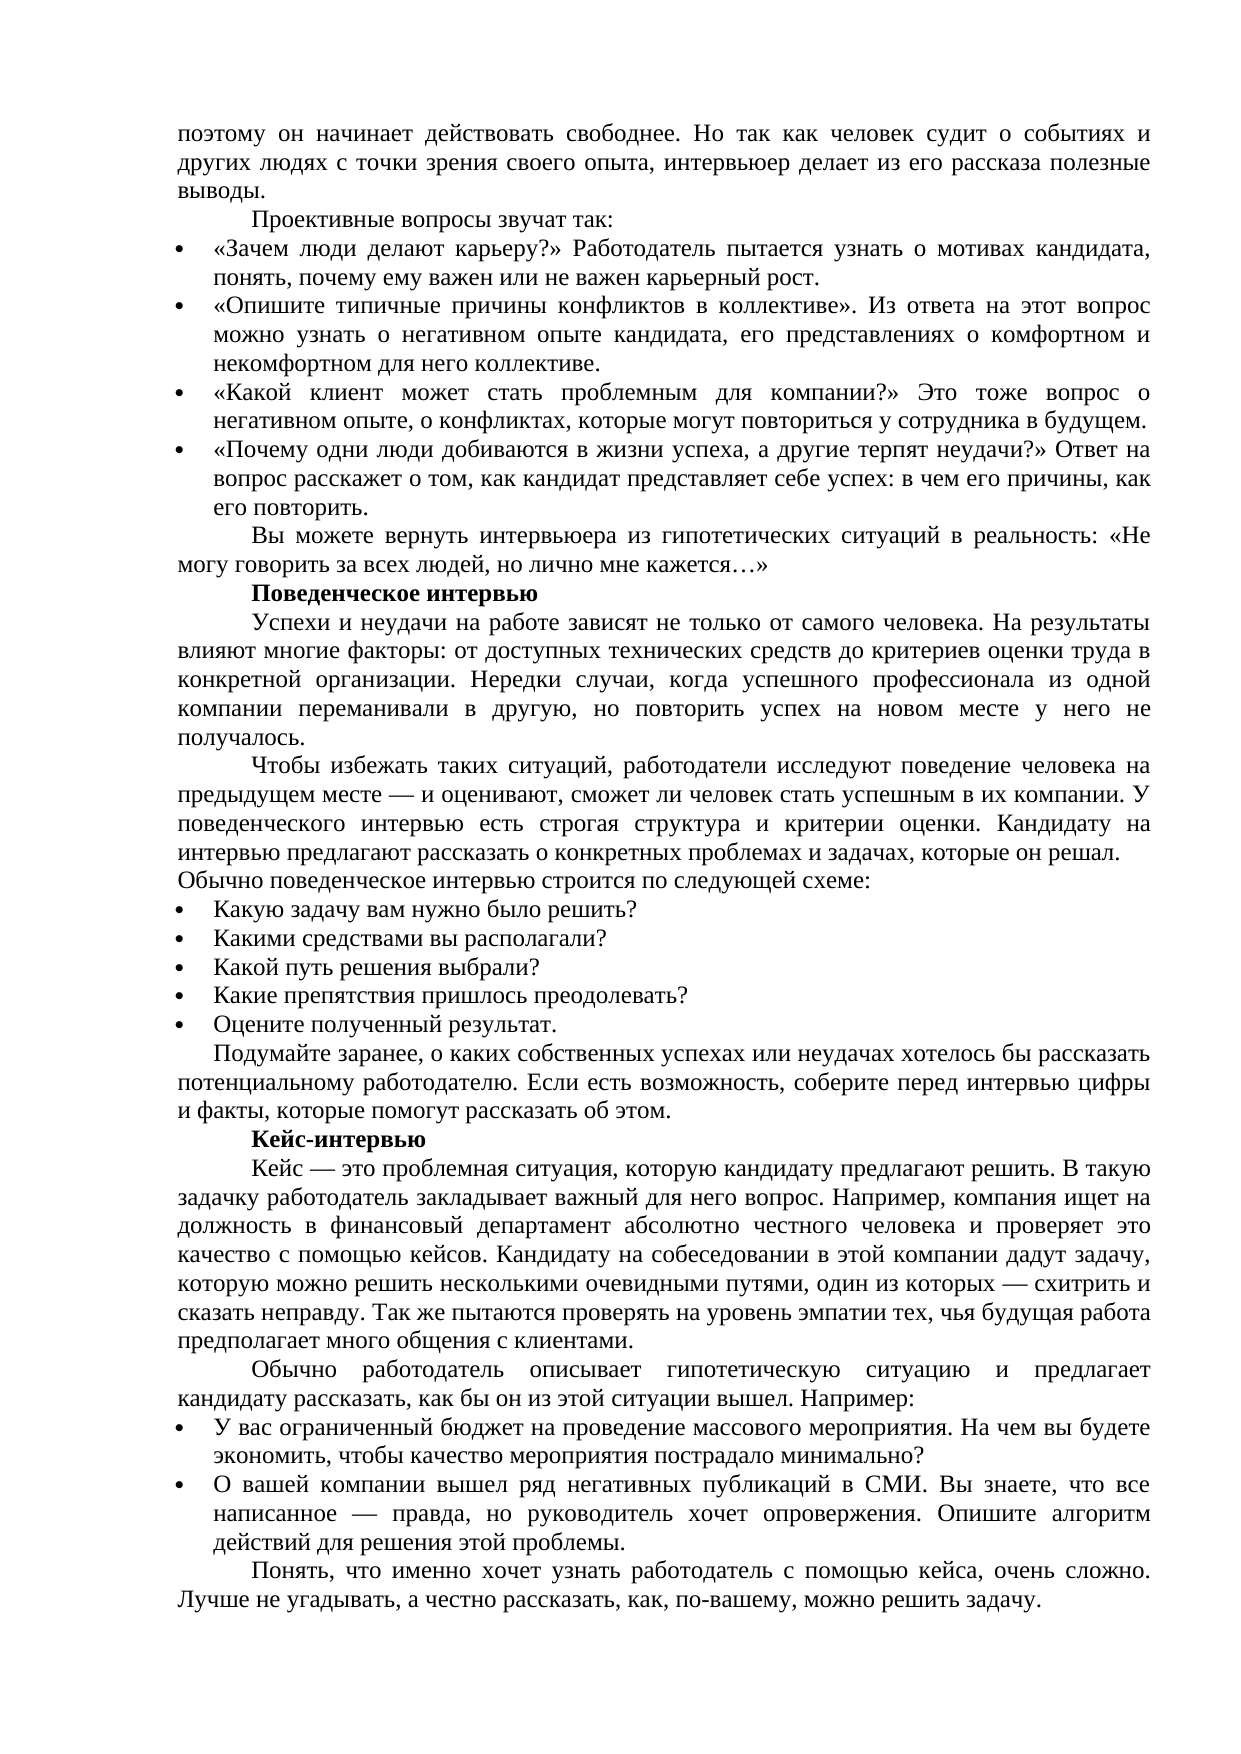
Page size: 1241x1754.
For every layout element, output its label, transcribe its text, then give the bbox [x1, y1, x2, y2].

list Оцените полученный результат. [176, 1009, 1152, 1038]
text Кейс — это проблемная ситуация, которую кандидату предлагают решить. В такую задачку работодатель закладывает важный для него вопрос. Например, компания ищет на должность в финансовый департамент абсолютно честного человека и проверяет это качество с помощью кейсов. Кандидату на собеседовании в этой компании дадут задачу, которую можно решить несколькими очевидными путями, один из которых — схитрить и сказать неправду. Так же пытаются проверять на уровень эмпатии тех, чья будущая работа предполагает много общения с клиентами. [177, 1153, 1152, 1354]
list Какую задачу вам нужно было решить? [176, 894, 1152, 923]
text Кейс-интервью [177, 1124, 1152, 1153]
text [177, 118, 1152, 204]
text Подумайте заранее, о каких собственных успехах или неудачах хотелось бы рассказать потенциальному работодателю. Если есть возможность, соберите перед интервью цифры и факты, которые помогут рассказать об этом. [177, 1038, 1152, 1124]
list О вашей компании вышел ряд негативных публикаций в СМИ. Вы знаете, что все написанное — правда, но руководитель хочет опровержения. Опишите алгоритм действий для решения этой проблемы. [176, 1469, 1152, 1556]
text Проективные вопросы звучат так: [177, 204, 1152, 233]
list У вас ограниченный бюджет на проведение массового мероприятия. На чем вы будете экономить, чтобы качество мероприятия пострадало минимально? [176, 1412, 1152, 1469]
list «Почему одни люди добиваются в жизни успеха, а другие терпят неудачи?» Ответ на вопрос расскажет о том, как кандидат представляет себе успех: в чем его причины, как его повторить. [176, 434, 1152, 521]
list Какими средствами вы располагали? [176, 923, 1152, 952]
list «Опишите типичные причины конфликтов в коллективе». Из ответа на этот вопрос можно узнать о негативном опыте кандидата, его представлениях о комфортном и некомфортном для него коллективе. [176, 291, 1152, 377]
text Обычно поведенческое интервью строится по следующей схеме: [177, 866, 1152, 894]
list Какие препятствия пришлось преодолевать? [176, 981, 1152, 1009]
text Обычно работодатель описывает гипотетическую ситуацию и предлагает кандидату рассказать, как бы он из этой ситуации вышел. Например: [177, 1354, 1152, 1412]
text Успехи и неудачи на работе зависят не только от самого человека. На результаты влияют многие факторы: от доступных технических средств до критериев оценки труда в конкретной организации. Нередки случаи, когда успешного профессионала из одной компании переманивали в другую, но повторить успех на новом месте у него не получалось. [177, 607, 1152, 751]
text Чтобы избежать таких ситуаций, работодатели исследуют поведение человека на предыдущем месте — и оценивают, сможет ли человек стать успешным в их компании. У поведенческого интервью есть строгая структура и критерии оценки. Кандидату на интервью предлагают рассказать о конкретных проблемах и задачах, которые он решал. [177, 751, 1152, 866]
list Какой путь решения выбрали? [176, 952, 1152, 981]
list «Зачем люди делают карьеру?» Работодатель пытается узнать о мотивах кандидата, понять, почему ему важен или не важен карьерный рост. [176, 233, 1152, 291]
text Понять, что именно хочет узнать работодатель с помощью кейса, очень сложно. Лучше не угадывать, а честно рассказать, как, по-вашему, можно решить задачу. [177, 1556, 1152, 1613]
text Поведенческое интервью [177, 578, 1152, 607]
text Вы можете вернуть интервьюера из гипотетических ситуаций в реальность: «Не могу говорить за всех людей, но лично мне кажется…» [177, 521, 1152, 578]
list «Какой клиент может стать проблемным для компании?» Это тоже вопрос о негативном опыте, о конфликтах, которые могут повториться у сотрудника в будущем. [176, 377, 1152, 434]
